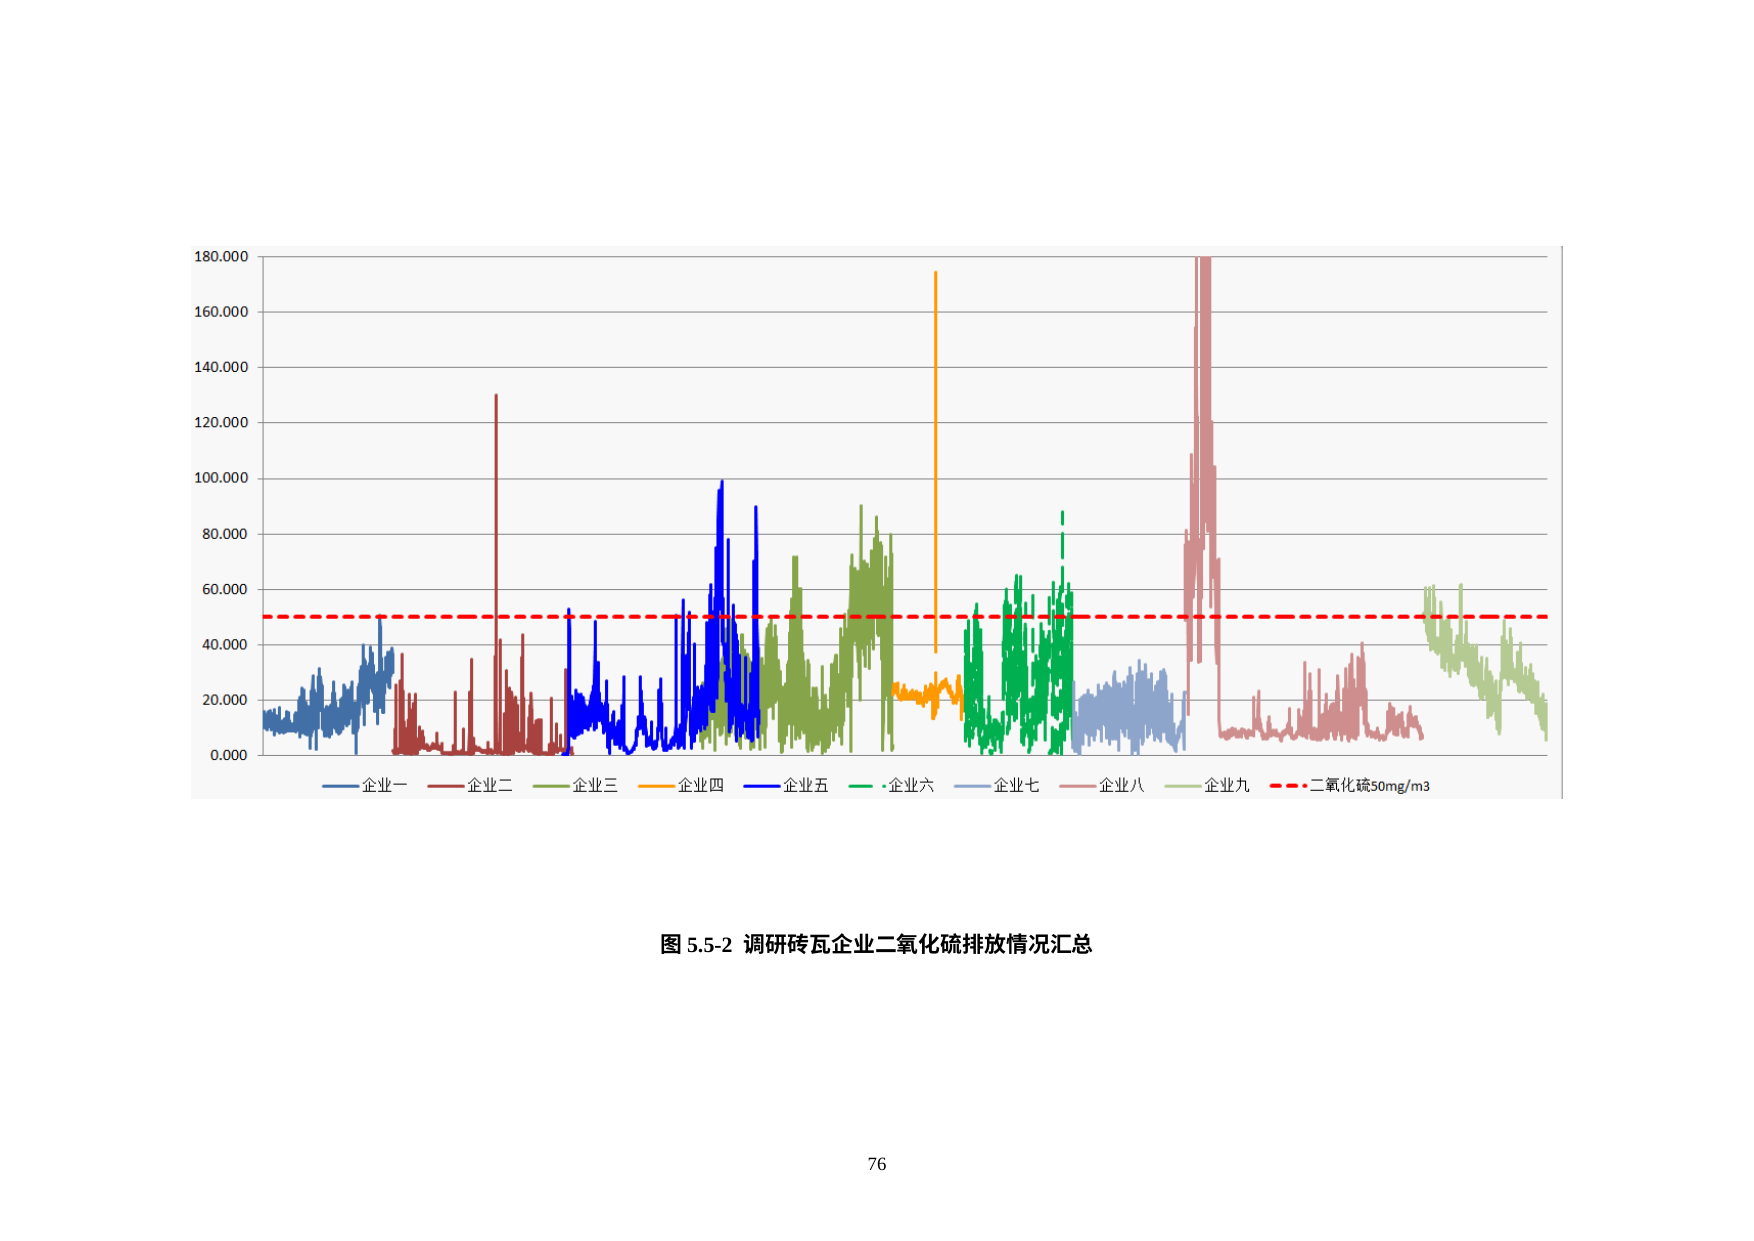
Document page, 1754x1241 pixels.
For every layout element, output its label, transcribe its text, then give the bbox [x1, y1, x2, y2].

text 图5.5-2 调研砖瓦企业二氧化硫排放情况汇总 [171, 926, 1583, 960]
picture [191, 246, 1563, 799]
